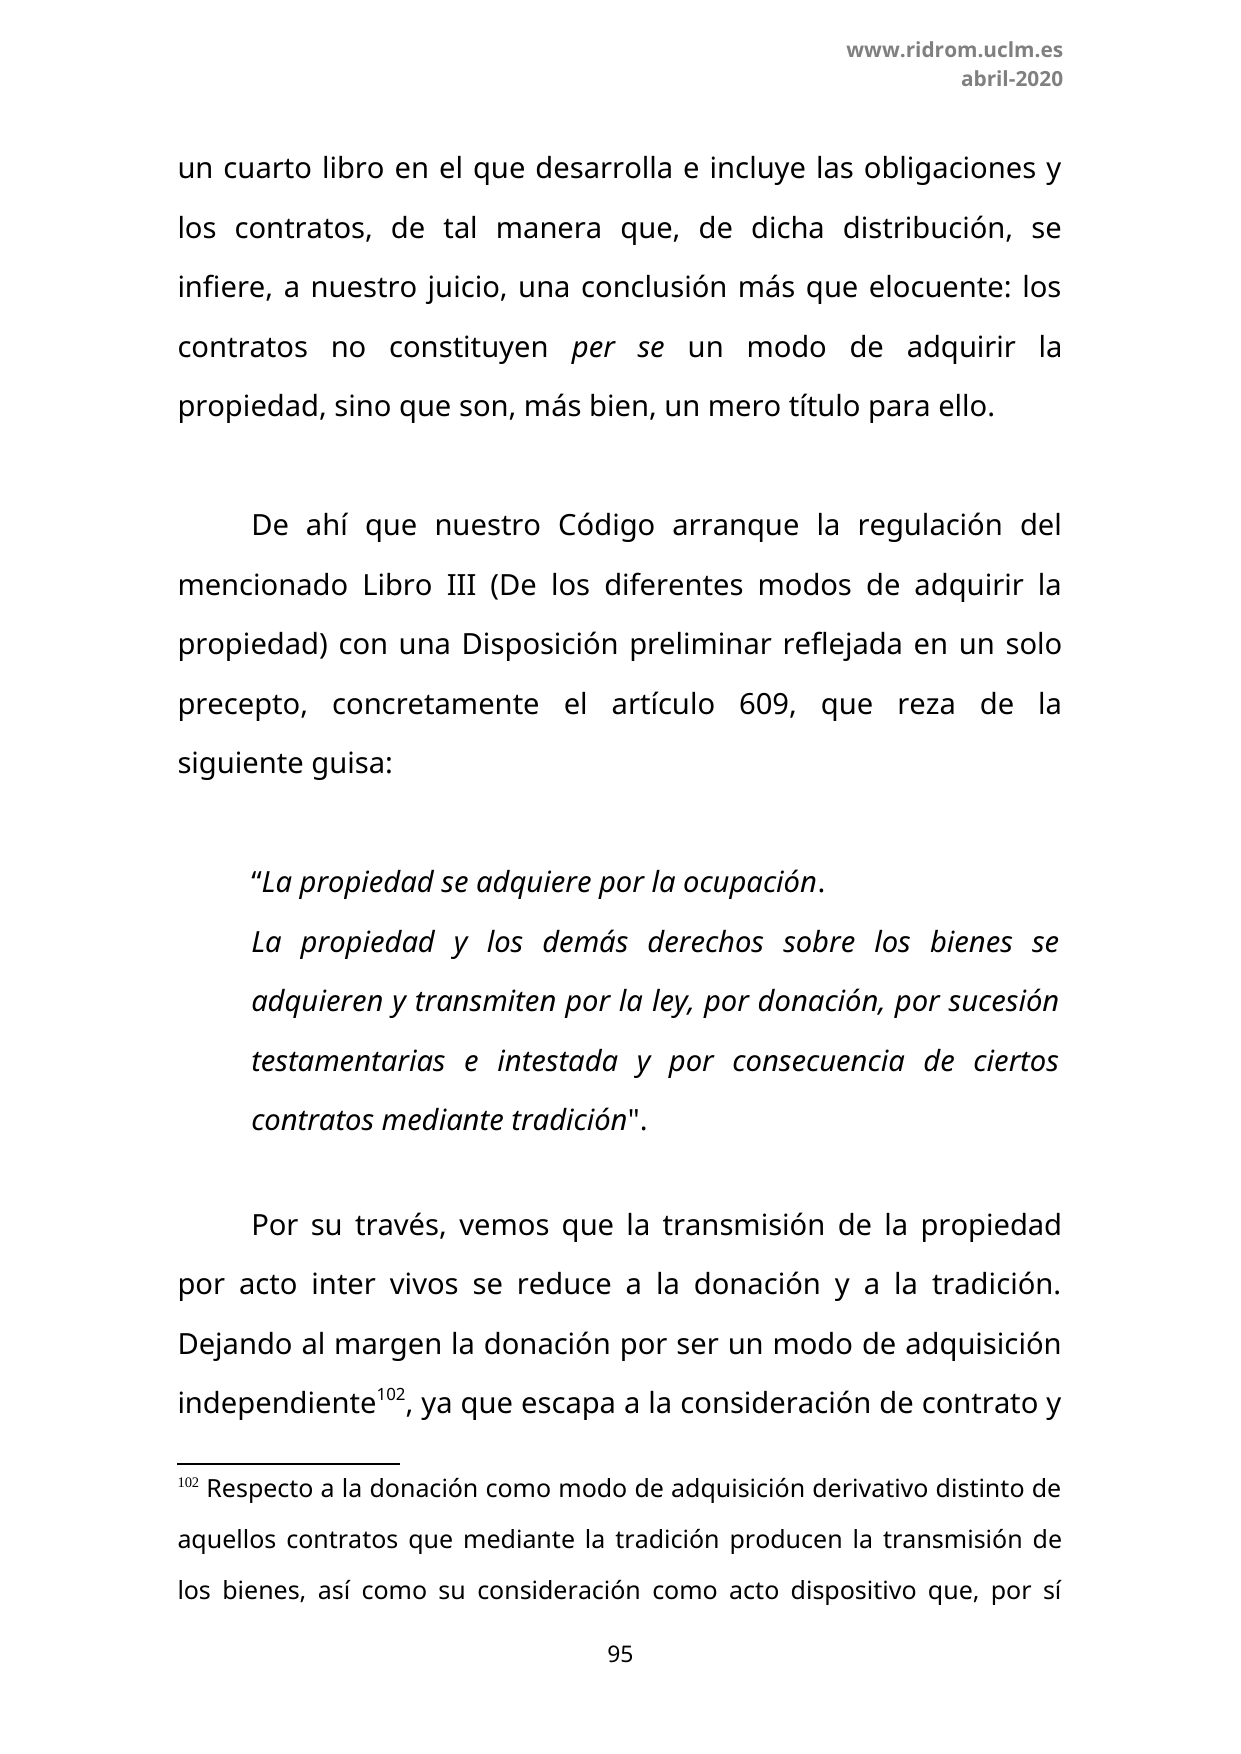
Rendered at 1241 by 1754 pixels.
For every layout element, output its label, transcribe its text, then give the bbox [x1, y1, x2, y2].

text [177, 148, 1063, 425]
text “La propiedad se adquiere por la ocupación. [177, 861, 1063, 901]
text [177, 1204, 1063, 1422]
text De ahí que nuestro Código arranque la regulación del mencionado Libro III (De los diferentes modos de adquirir la propiedad) con una Disposición preliminar reflejada en un solo precepto, concretamente el artículo 609, que reza de la siguiente guisa: [177, 504, 1063, 782]
text La propiedad y los demás derechos sobre los bienes se adquieren y transmiten por la ley, por donación, por sucesión testamentarias e intestada y por consecuencia de ciertos contratos mediante tradición". [251, 921, 1063, 1139]
